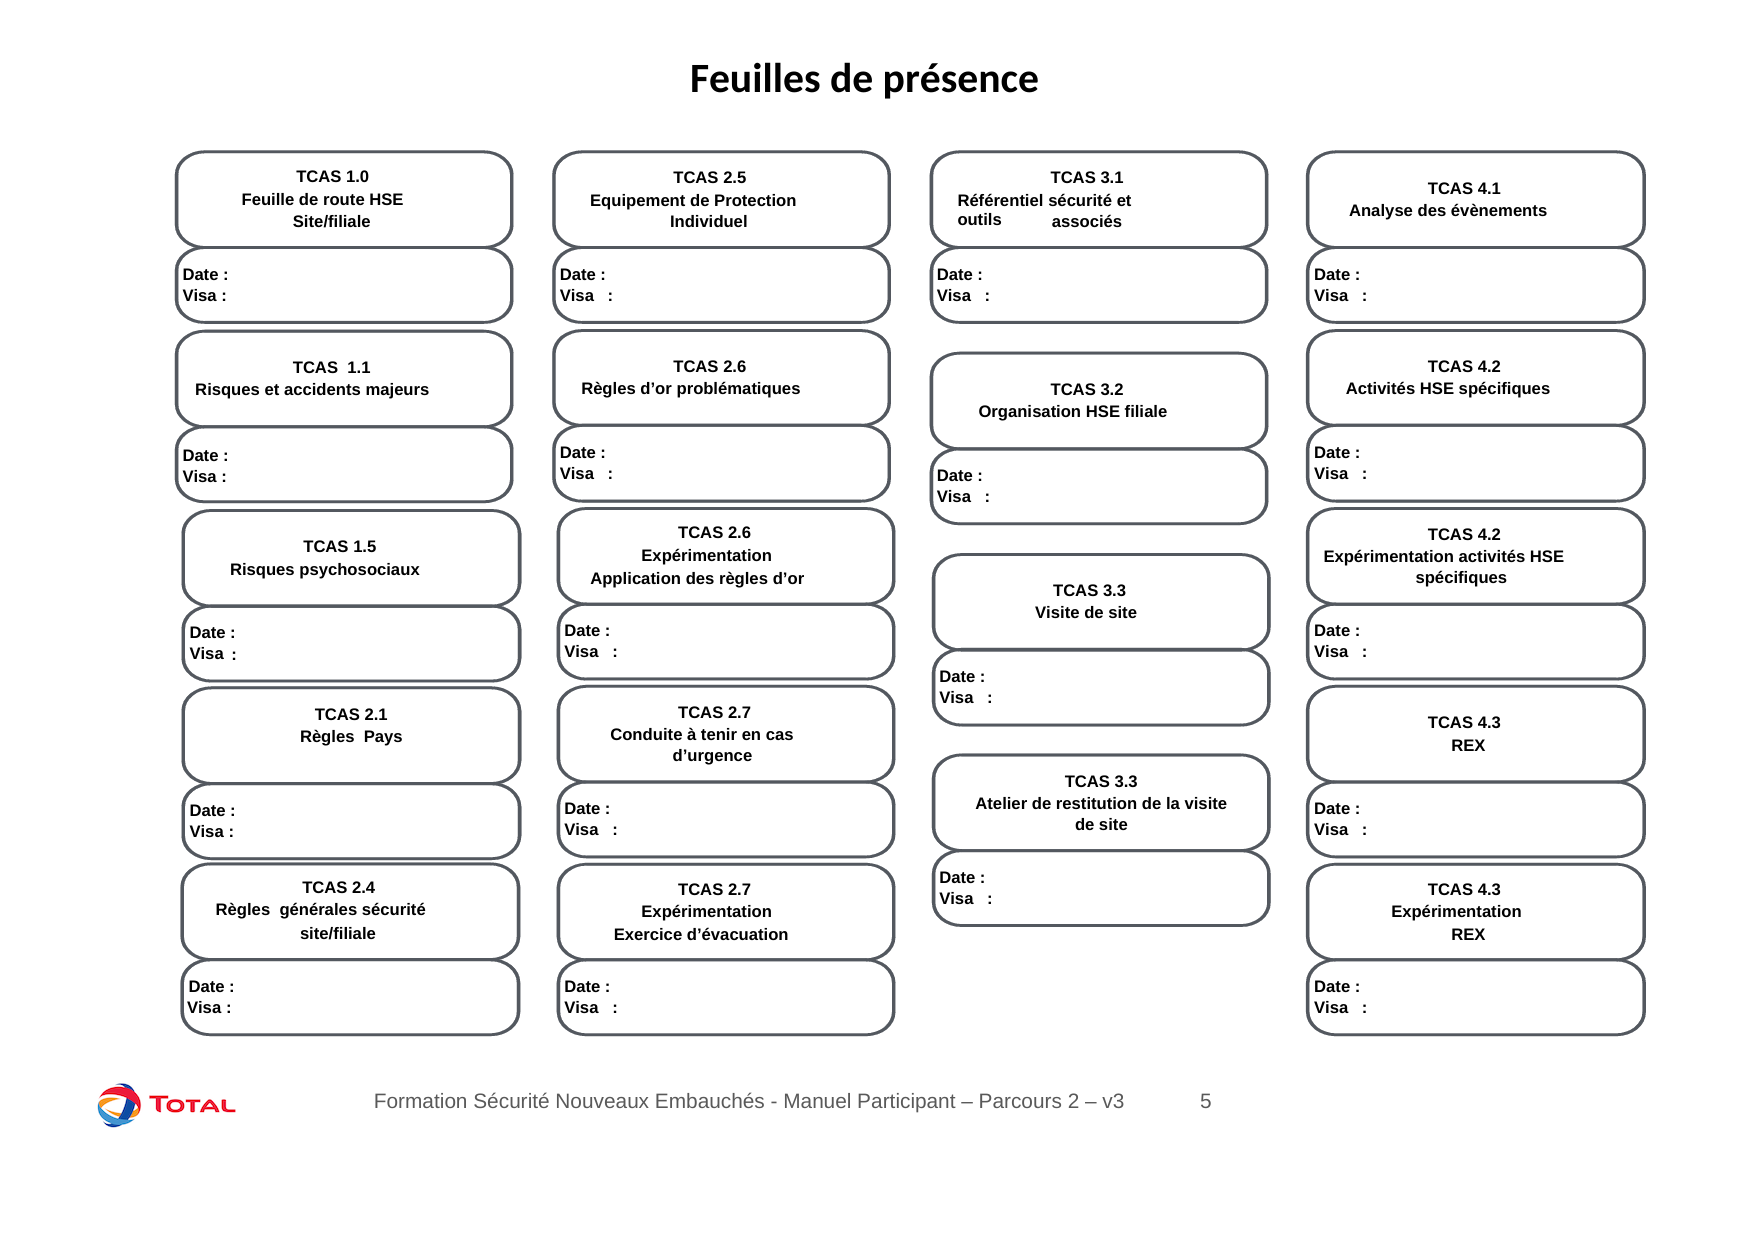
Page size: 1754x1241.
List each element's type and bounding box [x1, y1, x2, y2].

picture [97, 1080, 236, 1130]
